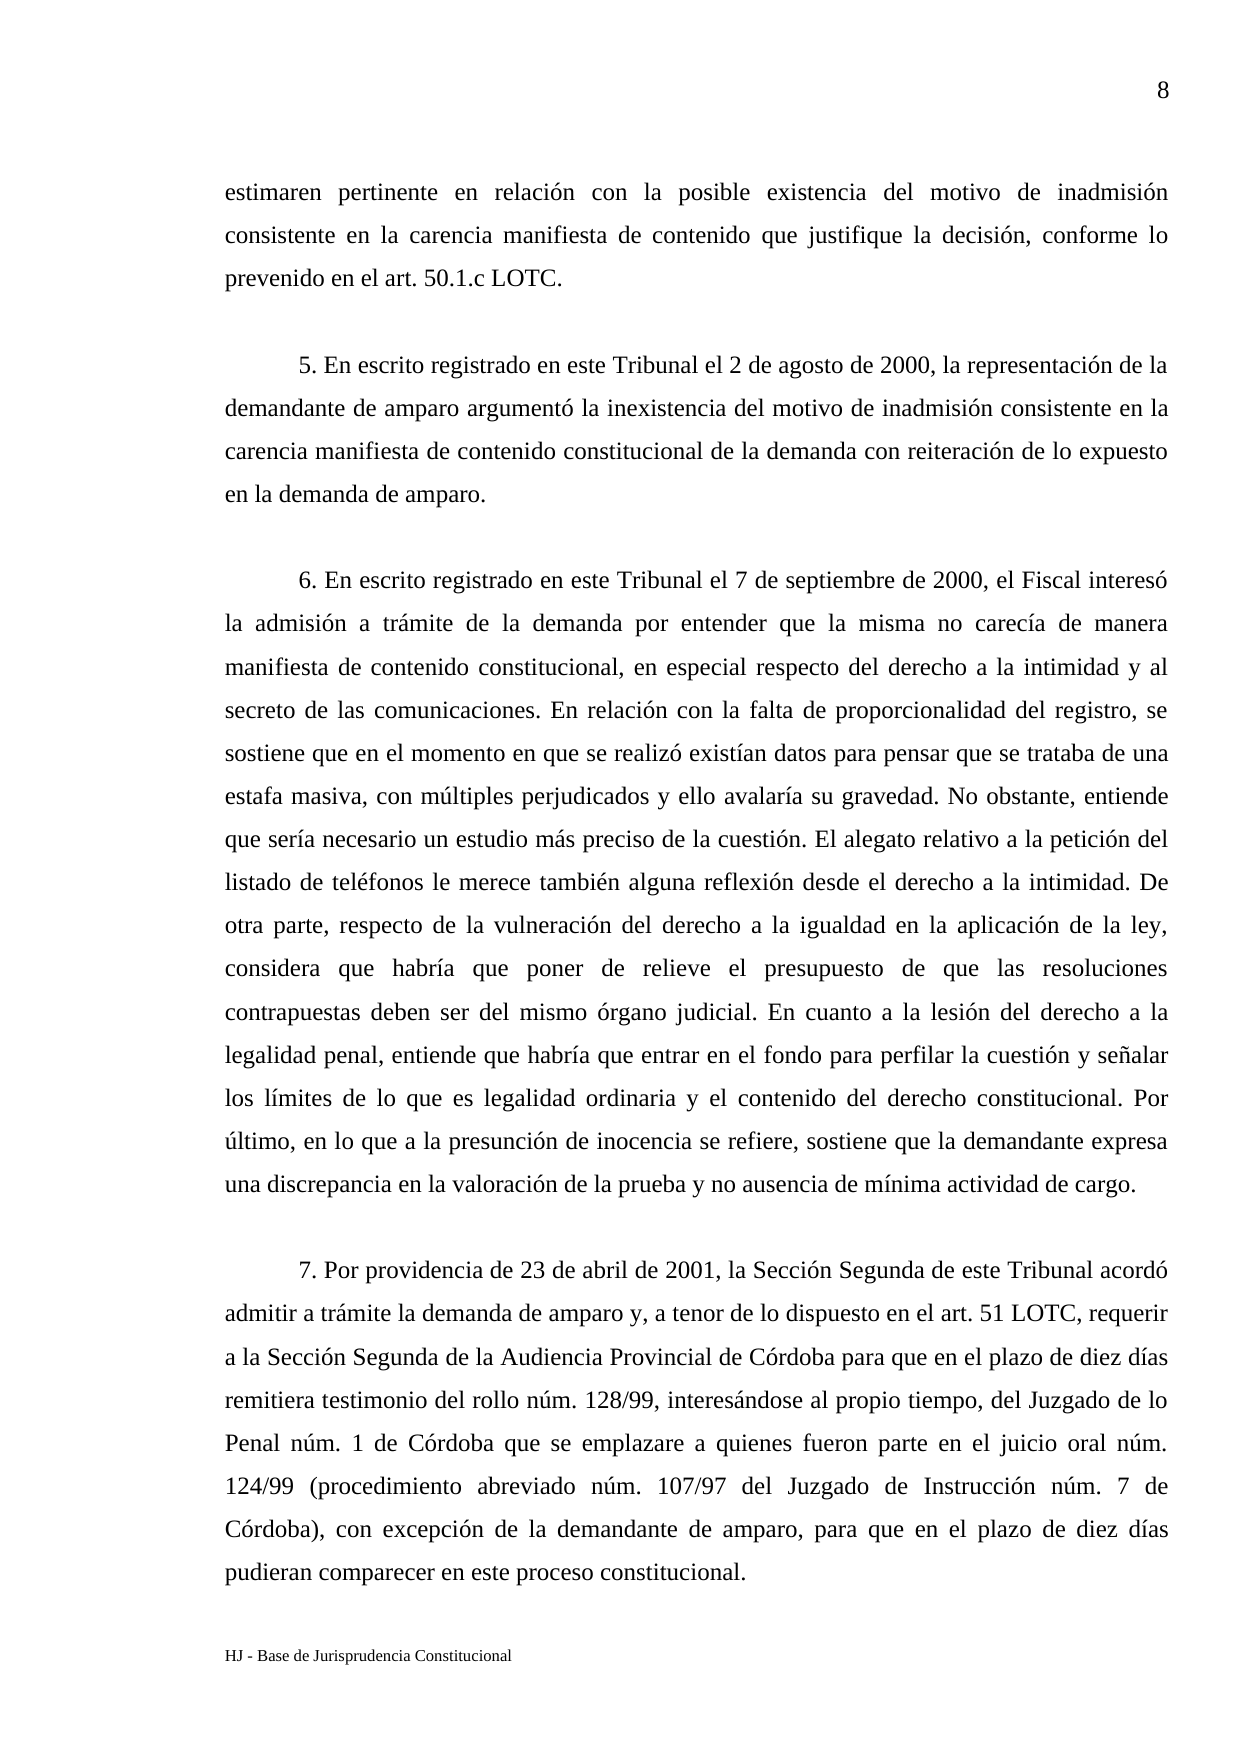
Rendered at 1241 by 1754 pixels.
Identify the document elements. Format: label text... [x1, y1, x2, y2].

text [224, 177, 1169, 292]
text 7. Por providencia de 23 de abril de 2001, la Sección Segunda de este Tribunal acordó admitir a trámite la demanda de amparo y, a tenor de lo dispuesto en el art. 51 LOTC, requerir a la Sección Segunda de la Audiencia Provincial de Córdoba para que en el plazo de diez días remitiera testimonio del rollo núm. 128/99, interesándose al propio tiempo, del Juzgado de lo Penal núm. 1 de Córdoba que se emplazare a quienes fueron parte en el juicio oral núm. 124/99 (procedimiento abreviado núm. 107/97 del Juzgado de Instrucción núm. 7 de Córdoba), con excepción de la demandante de amparo, para que en el plazo de diez días pudieran comparecer en este proceso constitucional. [224, 1255, 1169, 1586]
text 6. En escrito registrado en este Tribunal el 7 de septiembre de 2000, el Fiscal interesó la admisión a trámite de la demanda por entender que la misma no carecía de manera manifiesta de contenido constitucional, en especial respecto del derecho a la intimidad y al secreto de las comunicaciones. En relación con la falta de proporcionalidad del registro, se sostiene que en el momento en que se realizó existían datos para pensar que se trataba de una estafa masiva, con múltiples perjudicados y ello avalaría su gravedad. No obstante, entiende que sería necesario un estudio más preciso de la cuestión. El alegato relativo a la petición del listado de teléfonos le merece también alguna reflexión desde el derecho a la intimidad. De otra parte, respecto de la vulneración del derecho a la igualdad en la aplicación de la ley, considera que habría que poner de relieve el presupuesto de que las resoluciones contrapuestas deben ser del mismo órgano judicial. En cuanto a la lesión del derecho a la legalidad penal, entiende que habría que entrar en el fondo para perfilar la cuestión y señalar los límites de lo que es legalidad ordinaria y el contenido del derecho constitucional. Por último, en lo que a la presunción de inocencia se refiere, sostiene que la demandante expresa una discrepancia en la valoración de la prueba y no ausencia de mínima actividad de cargo. [224, 565, 1169, 1198]
text 5. En escrito registrado en este Tribunal el 2 de agosto de 2000, la representación de la demandante de amparo argumentó la inexistencia del motivo de inadmisión consistente en la carencia manifiesta de contenido constitucional de la demanda con reiteración de lo expuesto en la demanda de amparo. [224, 350, 1169, 508]
